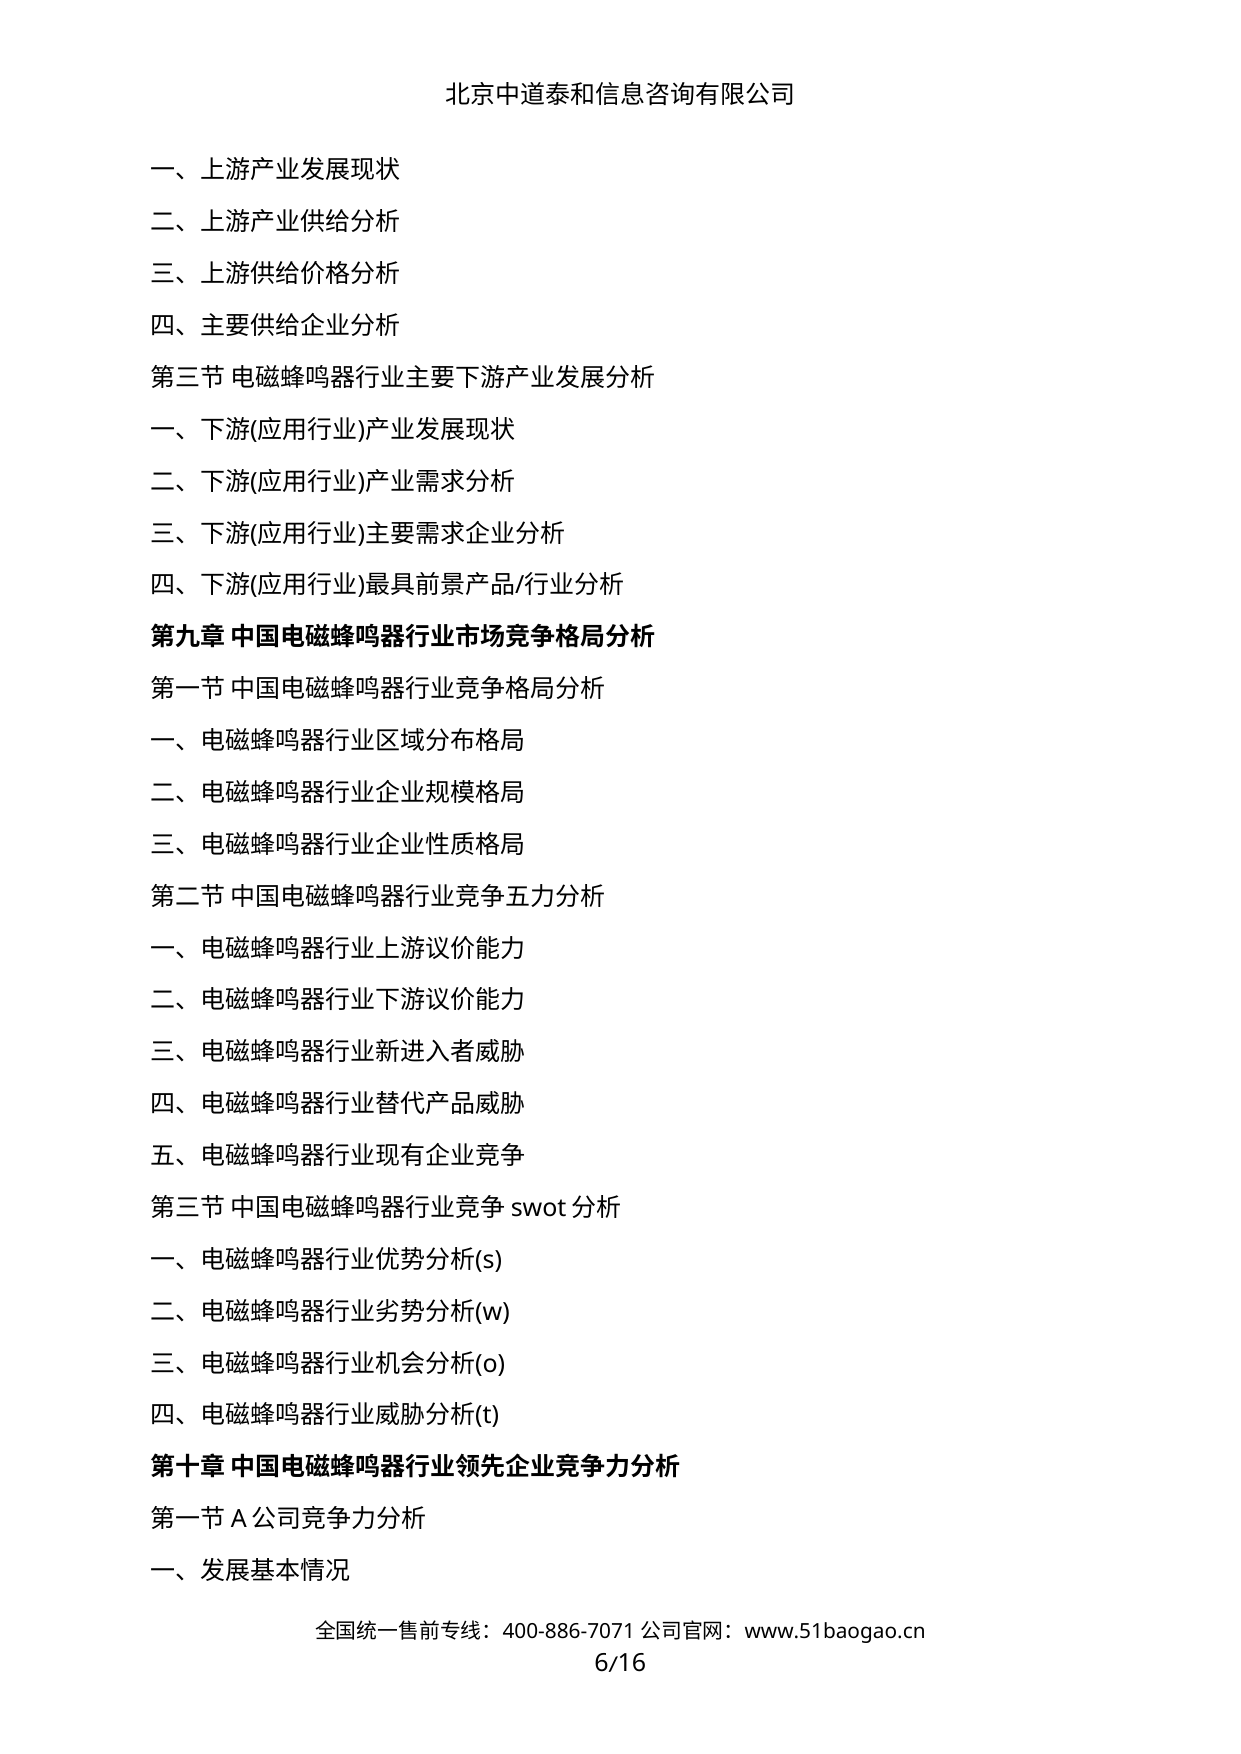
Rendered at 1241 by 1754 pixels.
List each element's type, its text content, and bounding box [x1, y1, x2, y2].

text 第九章 中国电磁蜂鸣器行业市场竞争格局分析 [150, 617, 1090, 653]
text 二、下游(应用行业)产业需求分析 [150, 461, 1090, 497]
text 二、上游产业供给分析 [150, 202, 1090, 238]
text 第三节 电磁蜂鸣器行业主要下游产业发展分析 [150, 357, 1090, 394]
text 二、电磁蜂鸣器行业劣势分析(w) [150, 1291, 1090, 1327]
text 一、发展基本情况 [150, 1551, 1090, 1587]
text 三、电磁蜂鸣器行业机会分析(o) [150, 1343, 1090, 1379]
text 一、上游产业发展现状 [150, 150, 1090, 186]
text 五、电磁蜂鸣器行业现有企业竞争 [150, 1136, 1090, 1172]
text 四、主要供给企业分析 [150, 306, 1090, 342]
text 一、电磁蜂鸣器行业优势分析(s) [150, 1239, 1090, 1276]
text 四、下游(应用行业)最具前景产品/行业分析 [150, 565, 1090, 601]
text 三、电磁蜂鸣器行业企业性质格局 [150, 824, 1090, 861]
text 第一节 A公司竞争力分析 [150, 1499, 1090, 1535]
text 四、电磁蜂鸣器行业替代产品威胁 [150, 1084, 1090, 1120]
text 一、电磁蜂鸣器行业区域分布格局 [150, 721, 1090, 757]
text 三、电磁蜂鸣器行业新进入者威胁 [150, 1032, 1090, 1068]
text 第三节 中国电磁蜂鸣器行业竞争swot分析 [150, 1187, 1090, 1224]
text 二、电磁蜂鸣器行业企业规模格局 [150, 772, 1090, 809]
text 一、下游(应用行业)产业发展现状 [150, 409, 1090, 446]
text 第一节 中国电磁蜂鸣器行业竞争格局分析 [150, 669, 1090, 705]
text 三、下游(应用行业)主要需求企业分析 [150, 513, 1090, 549]
text 三、上游供给价格分析 [150, 254, 1090, 290]
text 第二节 中国电磁蜂鸣器行业竞争五力分析 [150, 876, 1090, 912]
text 第十章 中国电磁蜂鸣器行业领先企业竞争力分析 [150, 1447, 1090, 1483]
text 四、电磁蜂鸣器行业威胁分析(t) [150, 1395, 1090, 1431]
text 二、电磁蜂鸣器行业下游议价能力 [150, 980, 1090, 1016]
text 一、电磁蜂鸣器行业上游议价能力 [150, 928, 1090, 964]
